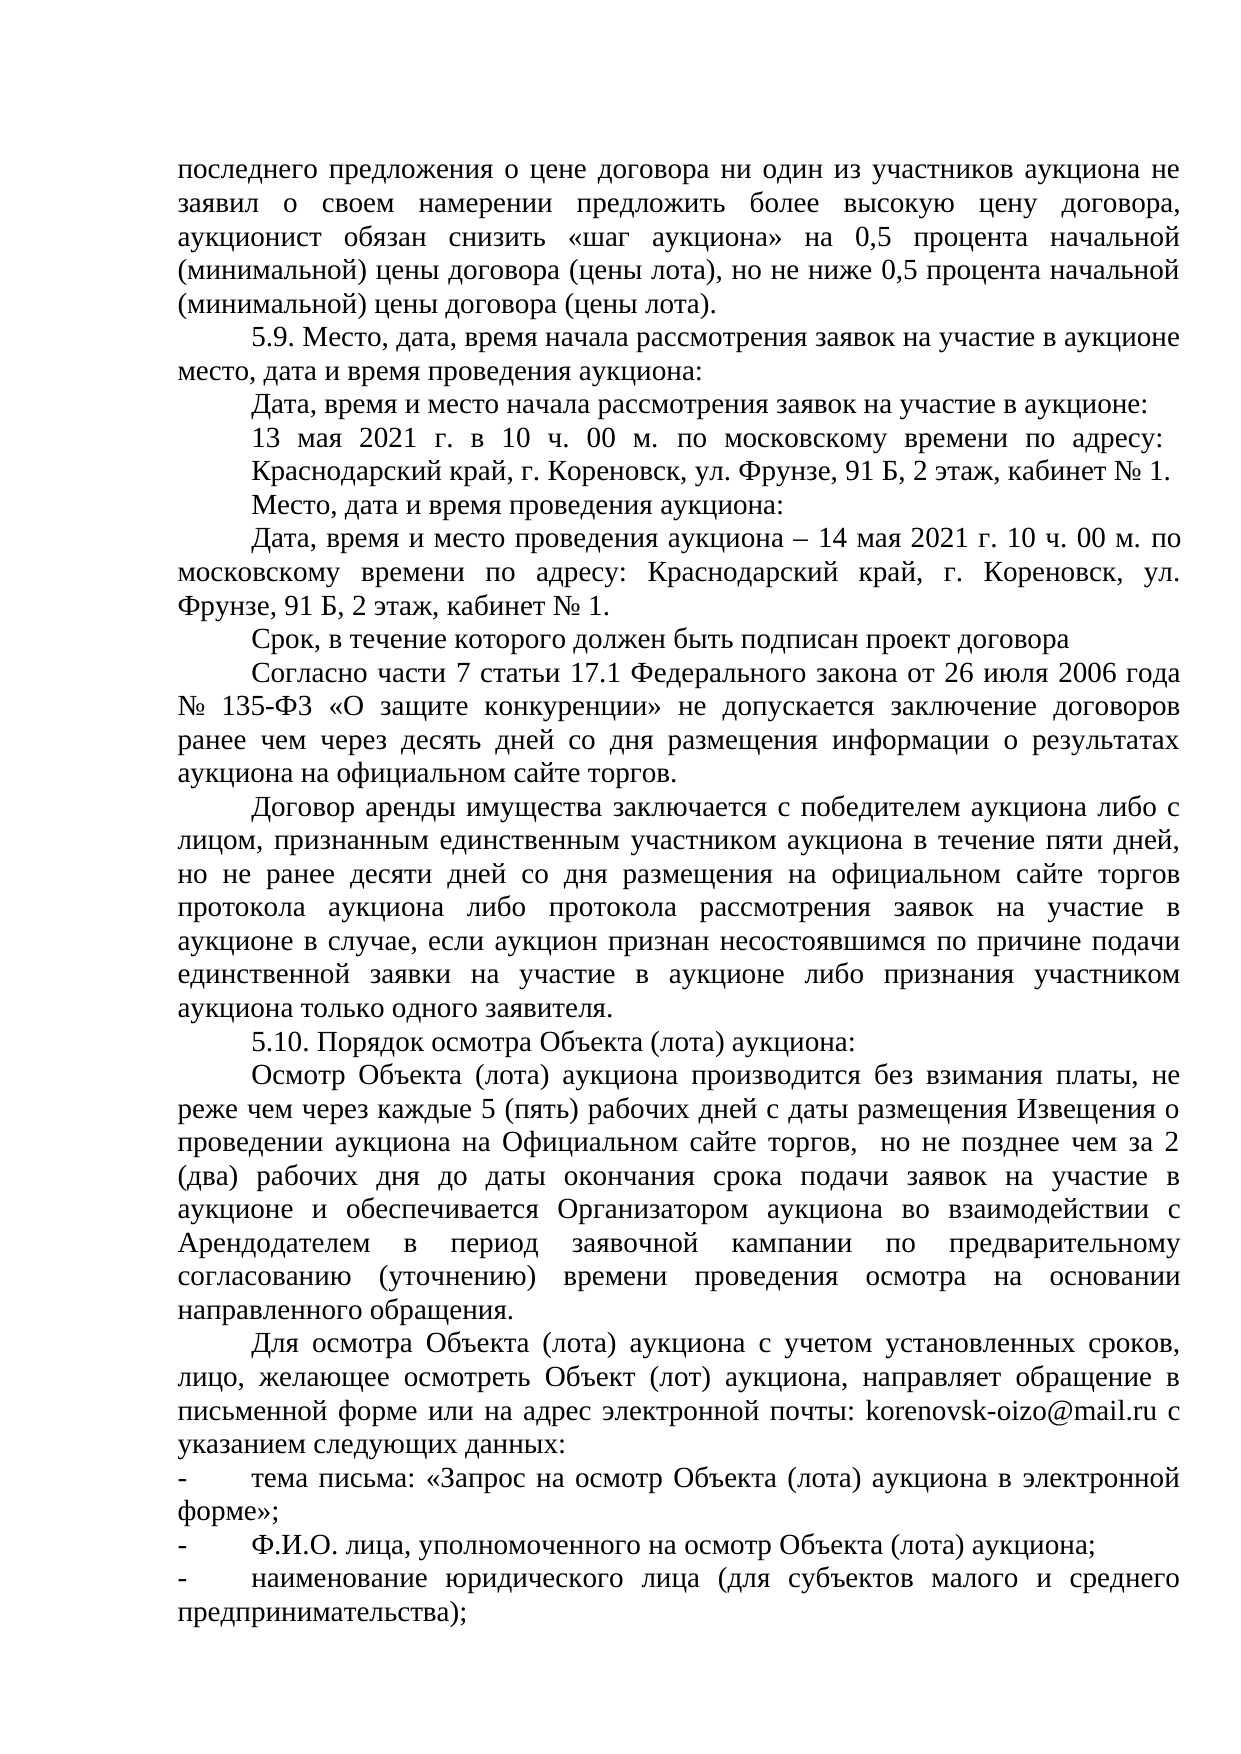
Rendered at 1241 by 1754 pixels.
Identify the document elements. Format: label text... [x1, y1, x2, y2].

text - Ф.И.О. лица, уполномоченного на осмотр Объекта (лота) аукциона; [177, 1527, 1181, 1560]
text 13 мая 2021 г. в 10 ч. 00 м. по московскому времени по адресу: Краснодарский край, г. Кореновск, ул. Фрунзе, 91 Б, 2 этаж, кабинет № 1. [177, 420, 1181, 487]
text Место, дата и время проведения аукциона: [177, 487, 1181, 521]
text Дата, время и место начала рассмотрения заявок на участие в аукционе: [177, 386, 1181, 420]
text 5.9. Место, дата, время начала рассмотрения заявок на участие в аукционе место, дата и время проведения аукциона: [177, 319, 1181, 386]
text Срок, в течение которого должен быть подписан проект договора [177, 621, 1181, 655]
text - наименование юридического лица (для субъектов малого и среднего предпринимательства); [177, 1560, 1181, 1627]
text Дата, время и место проведения аукциона – 14 мая 2021 г. 10 ч. 00 м. по московскому времени по адресу: Краснодарский край, г. Кореновск, ул. Фрунзе, 91 Б, 2 этаж, кабинет № 1. [177, 521, 1181, 621]
text Согласно части 7 статьи 17.1 Федерального закона от 26 июля 2006 года № 135-Ф3 «О защите конкуренции» не допускается заключение договоров ранее чем через десять дней со дня размещения информации о результатах аукциона на официальном сайте торгов. [177, 655, 1181, 789]
text Для осмотра Объекта (лота) аукциона с учетом установленных сроков, лицо, желающее осмотреть Объект (лот) аукциона, направляет обращение в письменной форме или на адрес электронной почты: korenovsk-oizo@mail.ru с указанием следующих данных: [177, 1326, 1181, 1460]
text - тема письма: «Запрос на осмотр Объекта (лота) аукциона в электронной форме»; [177, 1460, 1181, 1527]
text Осмотр Объекта (лота) аукциона производится без взимания платы, не реже чем через каждые 5 (пять) рабочих дней с даты размещения Извещения о проведении аукциона на Официальном сайте торгов, но не позднее чем за 2 (два) рабочих дня до даты окончания срока подачи заявок на участие в аукционе и обеспечивается Организатором аукциона во взаимодействии с Арендодателем в период заявочной кампании по предварительному согласованию (уточнению) времени проведения осмотра на основании направленного обращения. [177, 1057, 1181, 1326]
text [177, 152, 1181, 319]
text 5.10. Порядок осмотра Объекта (лота) аукциона: [177, 1024, 1181, 1057]
text Договор аренды имущества заключается с победителем аукциона либо с лицом, признанным единственным участником аукциона в течение пяти дней, но не ранее десяти дней со дня размещения на официальном сайте торгов протокола аукциона либо протокола рассмотрения заявок на участие в аукционе в случае, если аукцион признан несостоявшимся по причине подачи единственной заявки на участие в аукционе либо признания участником аукциона только одного заявителя. [177, 789, 1181, 1024]
